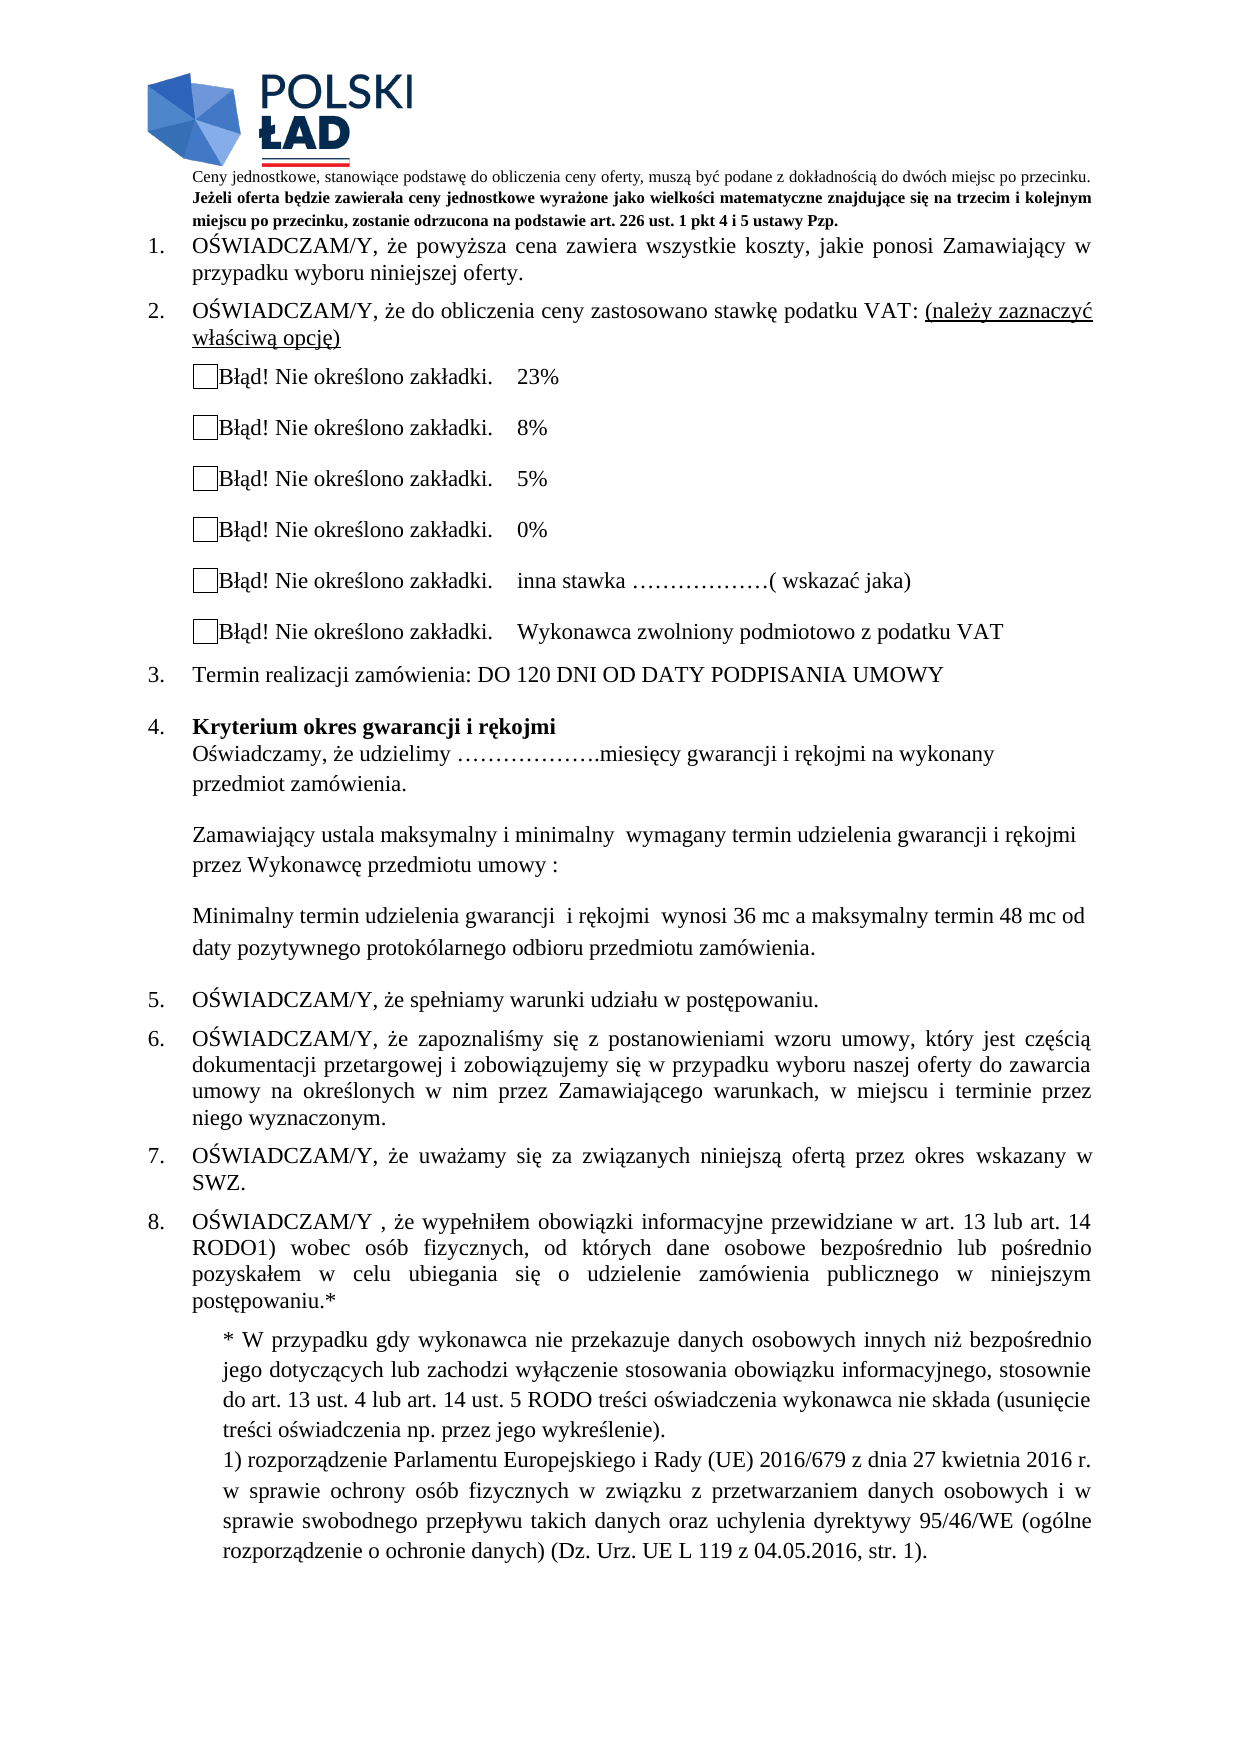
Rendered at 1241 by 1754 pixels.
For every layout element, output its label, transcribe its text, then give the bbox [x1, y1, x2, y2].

list * W przypadku gdy wykonawca nie przekazuje danych osobowych innych niż bezpośrednio jego dotyczących lub zachodzi wyłączenie stosowania obowiązku informacyjnego, stosownie do art. 13 ust. 4 lub art. 14 ust. 5 RODO treści oświadczenia wykonawca nie składa (usunięcie treści oświadczenia np. przez jego wykreślenie). [223, 1326, 1093, 1443]
text Błąd! Nie określono zakładki. 8% [192, 414, 1093, 440]
list Termin realizacji zamówienia: DO 120 DNI OD DATY PODPISANIA UMOWY [148, 661, 1093, 687]
list OŚWIADCZAM/Y, że powyższa cena zawiera wszystkie koszty, jakie ponosi Zamawiający w przypadku wyboru niniejszej oferty. [148, 232, 1093, 285]
list OŚWIADCZAM/Y, że do obliczenia ceny zastosowano stawkę podatku VAT: (należy zaznaczyć właściwą opcję) [148, 297, 1093, 350]
list Kryterium okres gwarancji i rękojmi [148, 713, 1093, 740]
list Ceny jednostkowe, stanowiące podstawę do obliczenia ceny oferty, muszą być podane z dokładnością do dwóch miejsc po przecinku. Jeżeli oferta będzie zawierała ceny jednostkowe wyrażone jako wielkości matematyczne znajdujące się na trzecim i kolejnym miejscu po przecinku, zostanie odrzucona na podstawie art. 226 ust. 1 pkt 4 i 5 ustawy Pzp. [192, 166, 1093, 229]
text Oświadczamy, że udzielimy ……………….miesięcy gwarancji i rękojmi na wykonany przedmiot zamówienia. [192, 740, 1093, 796]
list OŚWIADCZAM/Y , że wypełniłem obowiązki informacyjne przewidziane w art. 13 lub art. 14 RODO1) wobec osób fizycznych, od których dane osobowe bezpośrednio lub pośrednio pozyskałem w celu ubiegania się o udzielenie zamówienia publicznego w niniejszym postępowaniu.* [148, 1208, 1093, 1313]
text Błąd! Nie określono zakładki. Wykonawca zwolniony podmiotowo z podatku VAT [192, 618, 1093, 644]
list OŚWIADCZAM/Y, że uważamy się za związanych niniejszą ofertą przez okres wskazany w SWZ. [148, 1142, 1093, 1195]
text Błąd! Nie określono zakładki. 0% [192, 516, 1093, 542]
text Minimalny termin udzielenia gwarancji i rękojmi wynosi 36 mc a maksymalny termin 48 mc od daty pozytywnego protokólarnego odbioru przedmiotu zamówienia. [192, 902, 1093, 961]
text Błąd! Nie określono zakładki. 5% [192, 465, 1093, 491]
text Błąd! Nie określono zakładki. inna stawka ………………( wskazać jaka) [192, 567, 1093, 593]
text Błąd! Nie określono zakładki. 23% [192, 363, 1093, 389]
picture [147, 73, 412, 167]
text Zamawiający ustala maksymalny i minimalny wymagany termin udzielenia gwarancji i rękojmi przez Wykonawcę przedmiotu umowy : [192, 821, 1093, 877]
list 1) rozporządzenie Parlamentu Europejskiego i Rady (UE) 2016/679 z dnia 27 kwietnia 2016 r. w sprawie ochrony osób fizycznych w związku z przetwarzaniem danych osobowych i w sprawie swobodnego przepływu takich danych oraz uchylenia dyrektywy 95/46/WE (ogólne rozporządzenie o ochronie danych) (Dz. Urz. UE L 119 z 04.05.2016, str. 1). [223, 1446, 1093, 1563]
list OŚWIADCZAM/Y, że zapoznaliśmy się z postanowieniami wzoru umowy, który jest częścią dokumentacji przetargowej i zobowiązujemy się w przypadku wyboru naszej oferty do zawarcia umowy na określonych w nim przez Zamawiającego warunkach, w miejscu i terminie przez niego wyznaczonym. [148, 1024, 1093, 1130]
list OŚWIADCZAM/Y, że spełniamy warunki udziału w postępowaniu. [148, 986, 1093, 1012]
